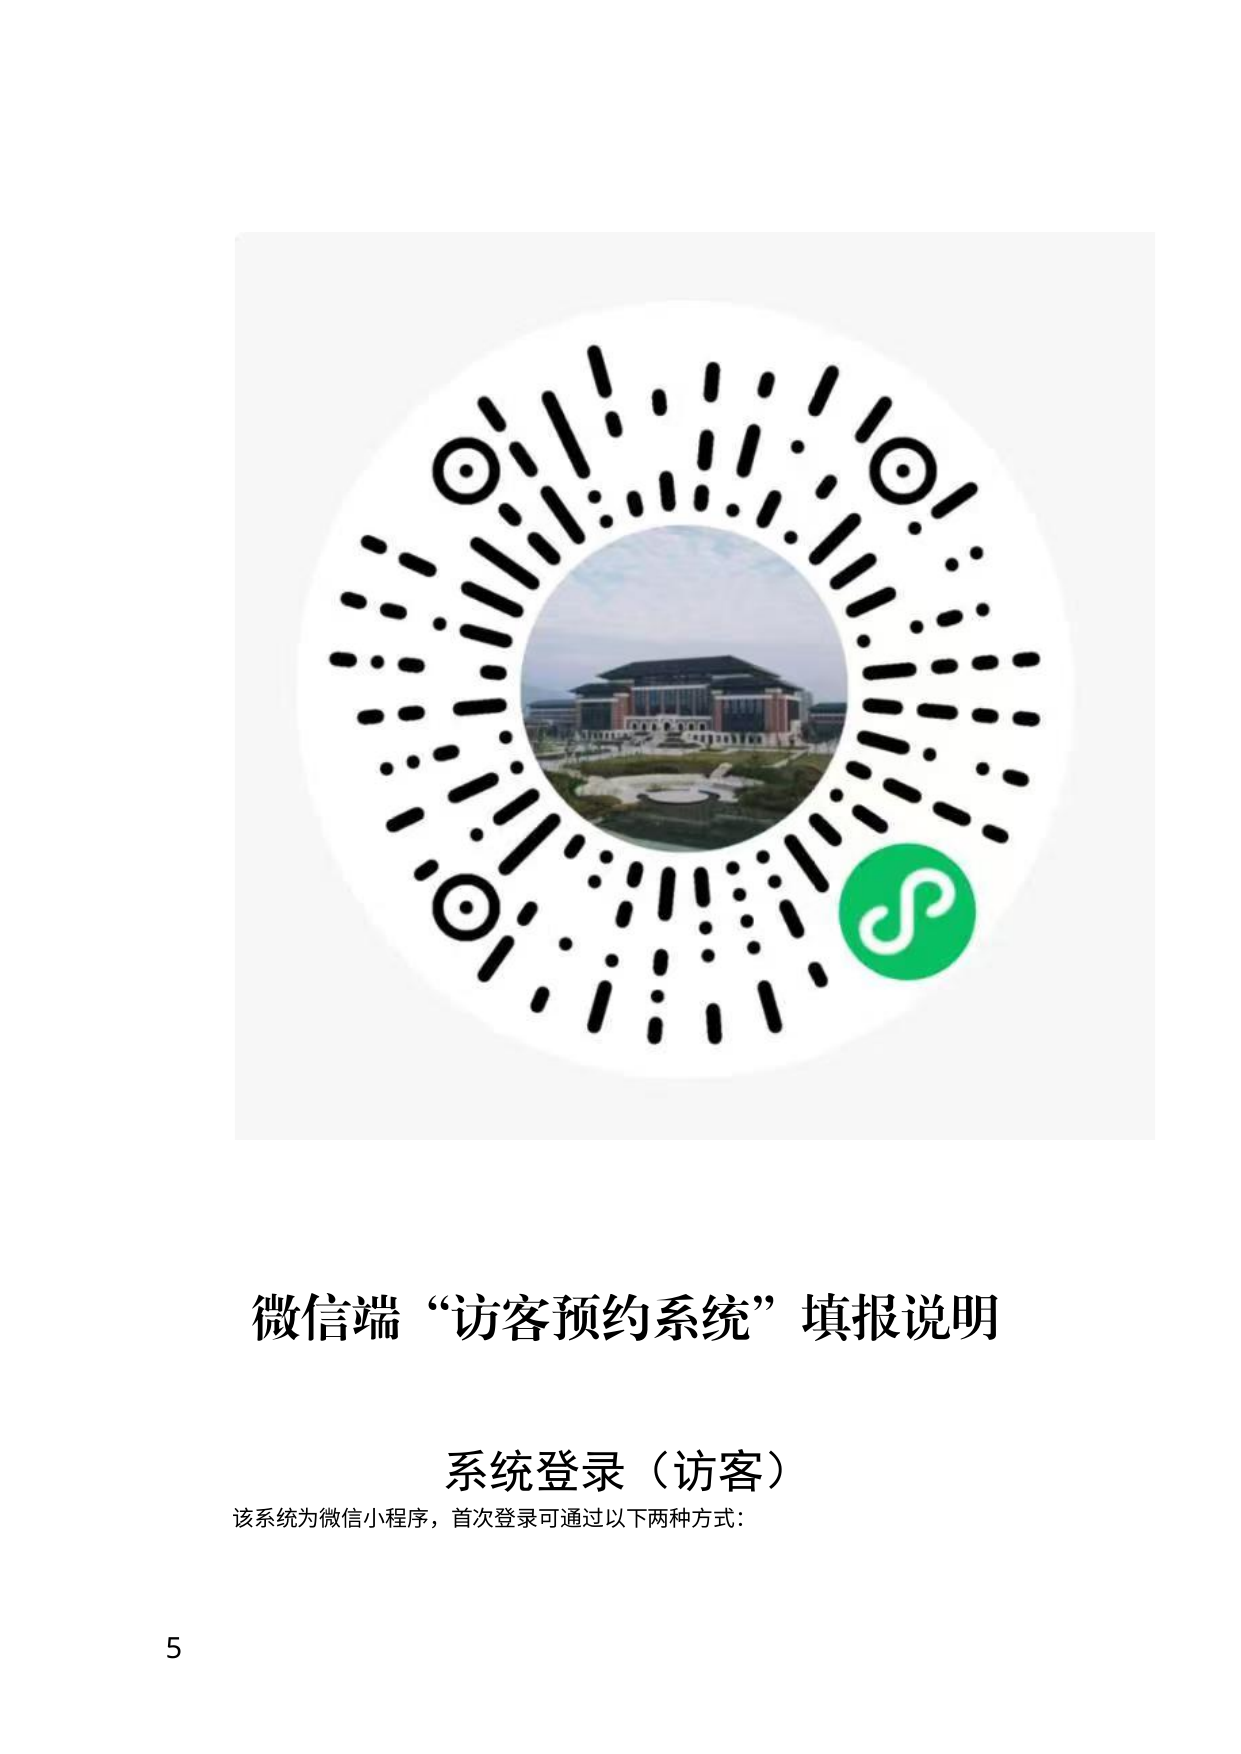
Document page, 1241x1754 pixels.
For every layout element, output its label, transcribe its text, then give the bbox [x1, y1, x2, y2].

picture [234, 232, 1156, 1140]
text 系统登录（访客） [165, 1435, 1087, 1500]
text 微信端“访客预约系统”填报说明 [165, 1289, 1087, 1354]
text 该系统为微信小程序，首次登录可通过以下两种方式： [165, 1500, 1087, 1533]
